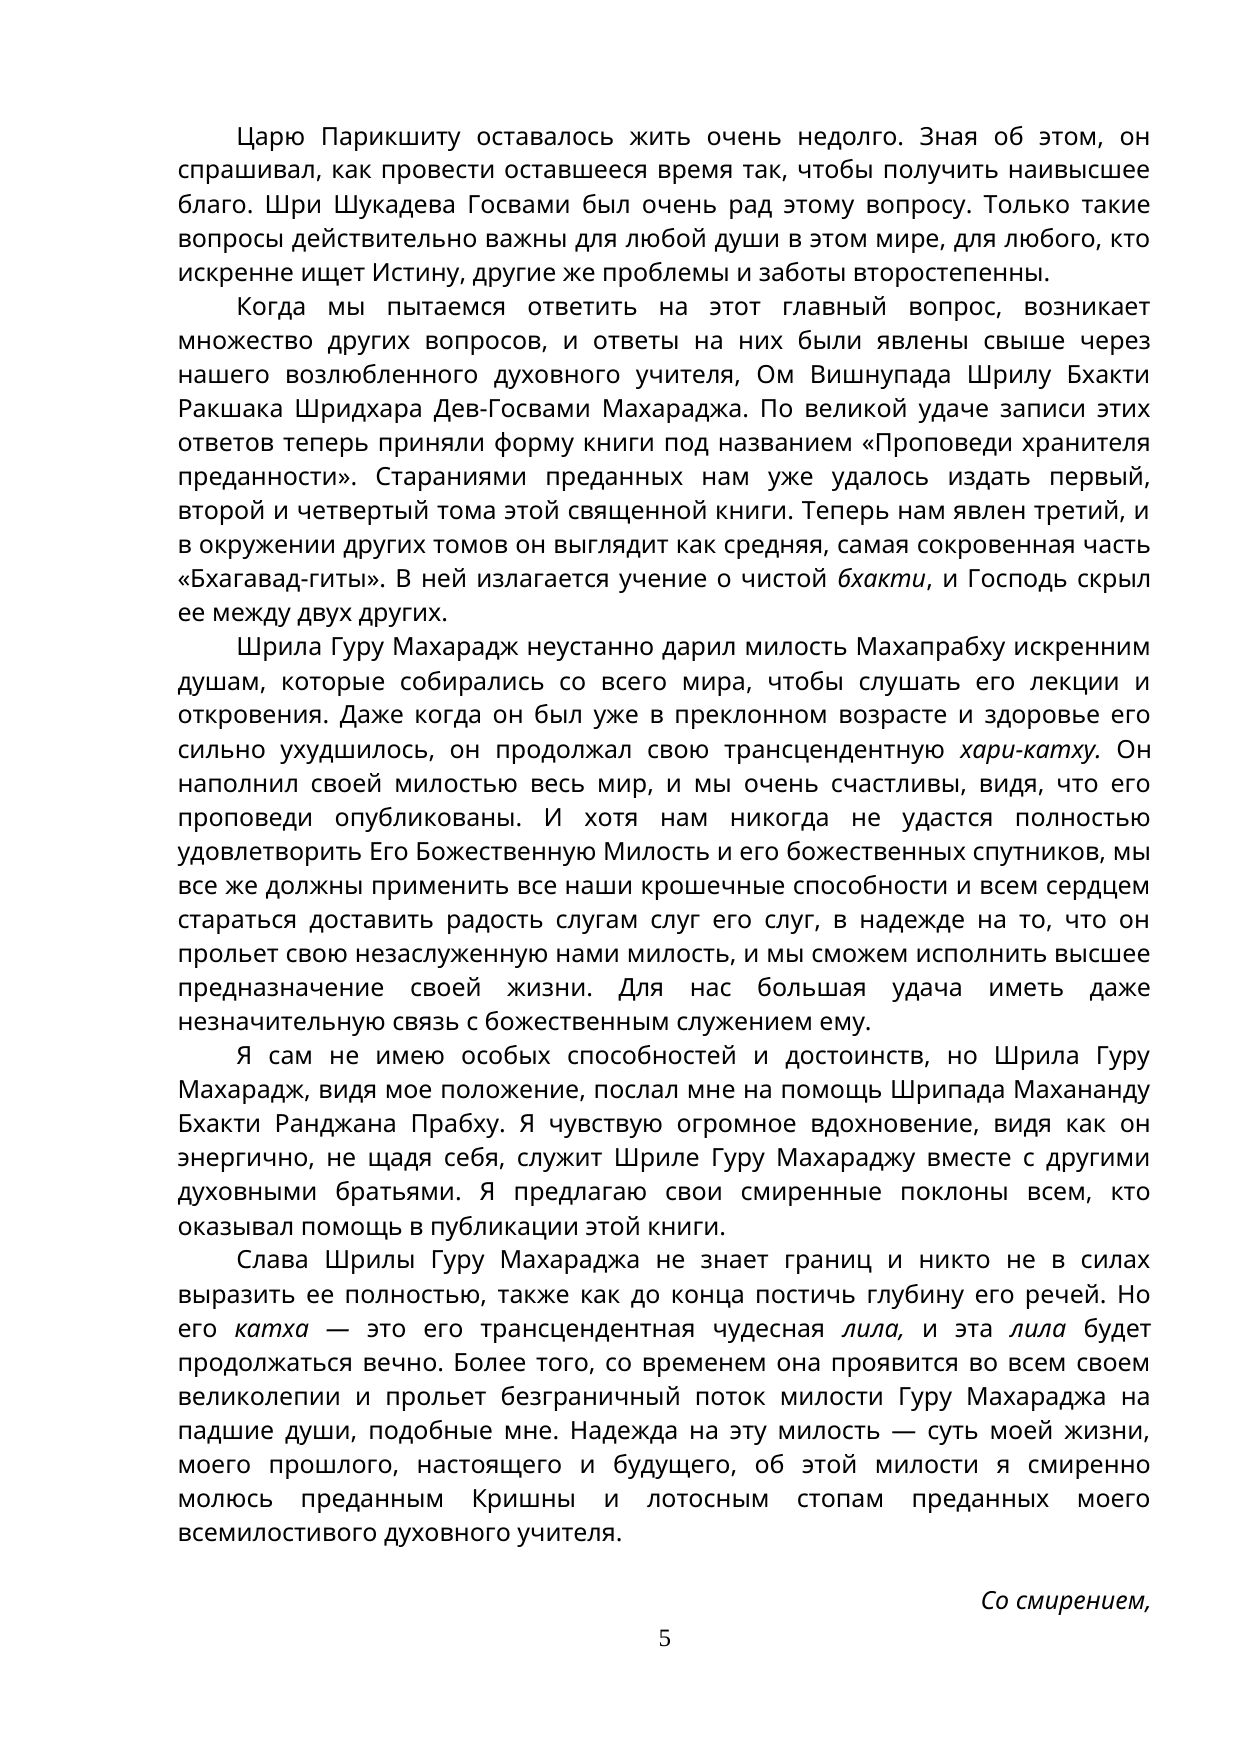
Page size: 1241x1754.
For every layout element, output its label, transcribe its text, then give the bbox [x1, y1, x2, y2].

text Царю Парикшиту оставалось жить очень недолго. Зная об этом, он спрашивал, как провести оставшееся время так, чтобы получить наивысшее благо. Шри Шукадева Госвами был очень рад этому вопросу. Только такие вопросы действительно важны для любой души в этом мире, для любого, кто искренне ищет Истину, другие же проблемы и заботы второстепенны. [177, 118, 1152, 288]
text Когда мы пытаемся ответить на этот главный вопрос, возникает множество других вопросов, и ответы на них были явлены свыше через нашего возлюбленного духовного учителя, Ом Вишнупада Шрилу Бхакти Ракшака Шридхара Дев-Госвами Махараджа. По великой удаче записи этих ответов теперь приняли форму книги под названием «Проповеди хранителя преданности». Стараниями преданных нам уже удалось издать первый, второй и четвертый тома этой священной книги. Теперь нам явлен третий, и в окружении других томов он выглядит как средняя, самая сокровенная часть «Бхагавад-гиты». В ней излагается учение о чистой бхакти, и Господь скрыл ее между двух других. [177, 288, 1152, 629]
text Со смирением, [177, 1583, 1152, 1617]
text Шрила Гуру Махарадж неустанно дарил милость Махапрабху искренним душам, которые собирались со всего мира, чтобы слушать его лекции и откровения. Даже когда он был уже в преклонном возрасте и здоровье его сильно ухудшилось, он продолжал свою трансцендентную хари-катху. Он наполнил своей милостью весь мир, и мы очень счастливы, видя, что его проповеди опубликованы. И хотя нам никогда не удастся полностью удовлетворить Его Божественную Милость и его божественных спутников, мы все же должны применить все наши крошечные способности и всем сердцем стараться доставить радость слугам слуг его слуг, в надежде на то, что он прольет свою незаслуженную нами милость, и мы сможем исполнить высшее предназначение своей жизни. Для нас большая удача иметь даже незначительную связь с божественным служением ему. [177, 629, 1152, 1038]
text Я сам не имею особых способностей и достоинств, но Шрила Гуру Махарадж, видя мое положение, послал мне на помощь Шрипада Махананду Бхакти Ранджана Прабху. Я чувствую огромное вдохновение, видя как он энергично, не щадя себя, служит Шриле Гуру Махараджу вместе с другими духовными братьями. Я предлагаю свои смиренные поклоны всем, кто оказывал помощь в публикации этой книги. [177, 1038, 1152, 1242]
text Слава Шрилы Гуру Махараджа не знает границ и никто не в силах выразить ее полностью, также как до конца постичь глубину его речей. Но его катха — это его трансцендентная чудесная лила, и эта лила будет продолжаться вечно. Более того, со временем она проявится во всем своем великолепии и прольет безграничный поток милости Гуру Махараджа на падшие души, подобные мне. Надежда на эту милость — суть моей жизни, моего прошлого, настоящего и будущего, об этой милости я смиренно молюсь преданным Кришны и лотосным стопам преданных моего всемилостивого духовного учителя. [177, 1242, 1152, 1549]
